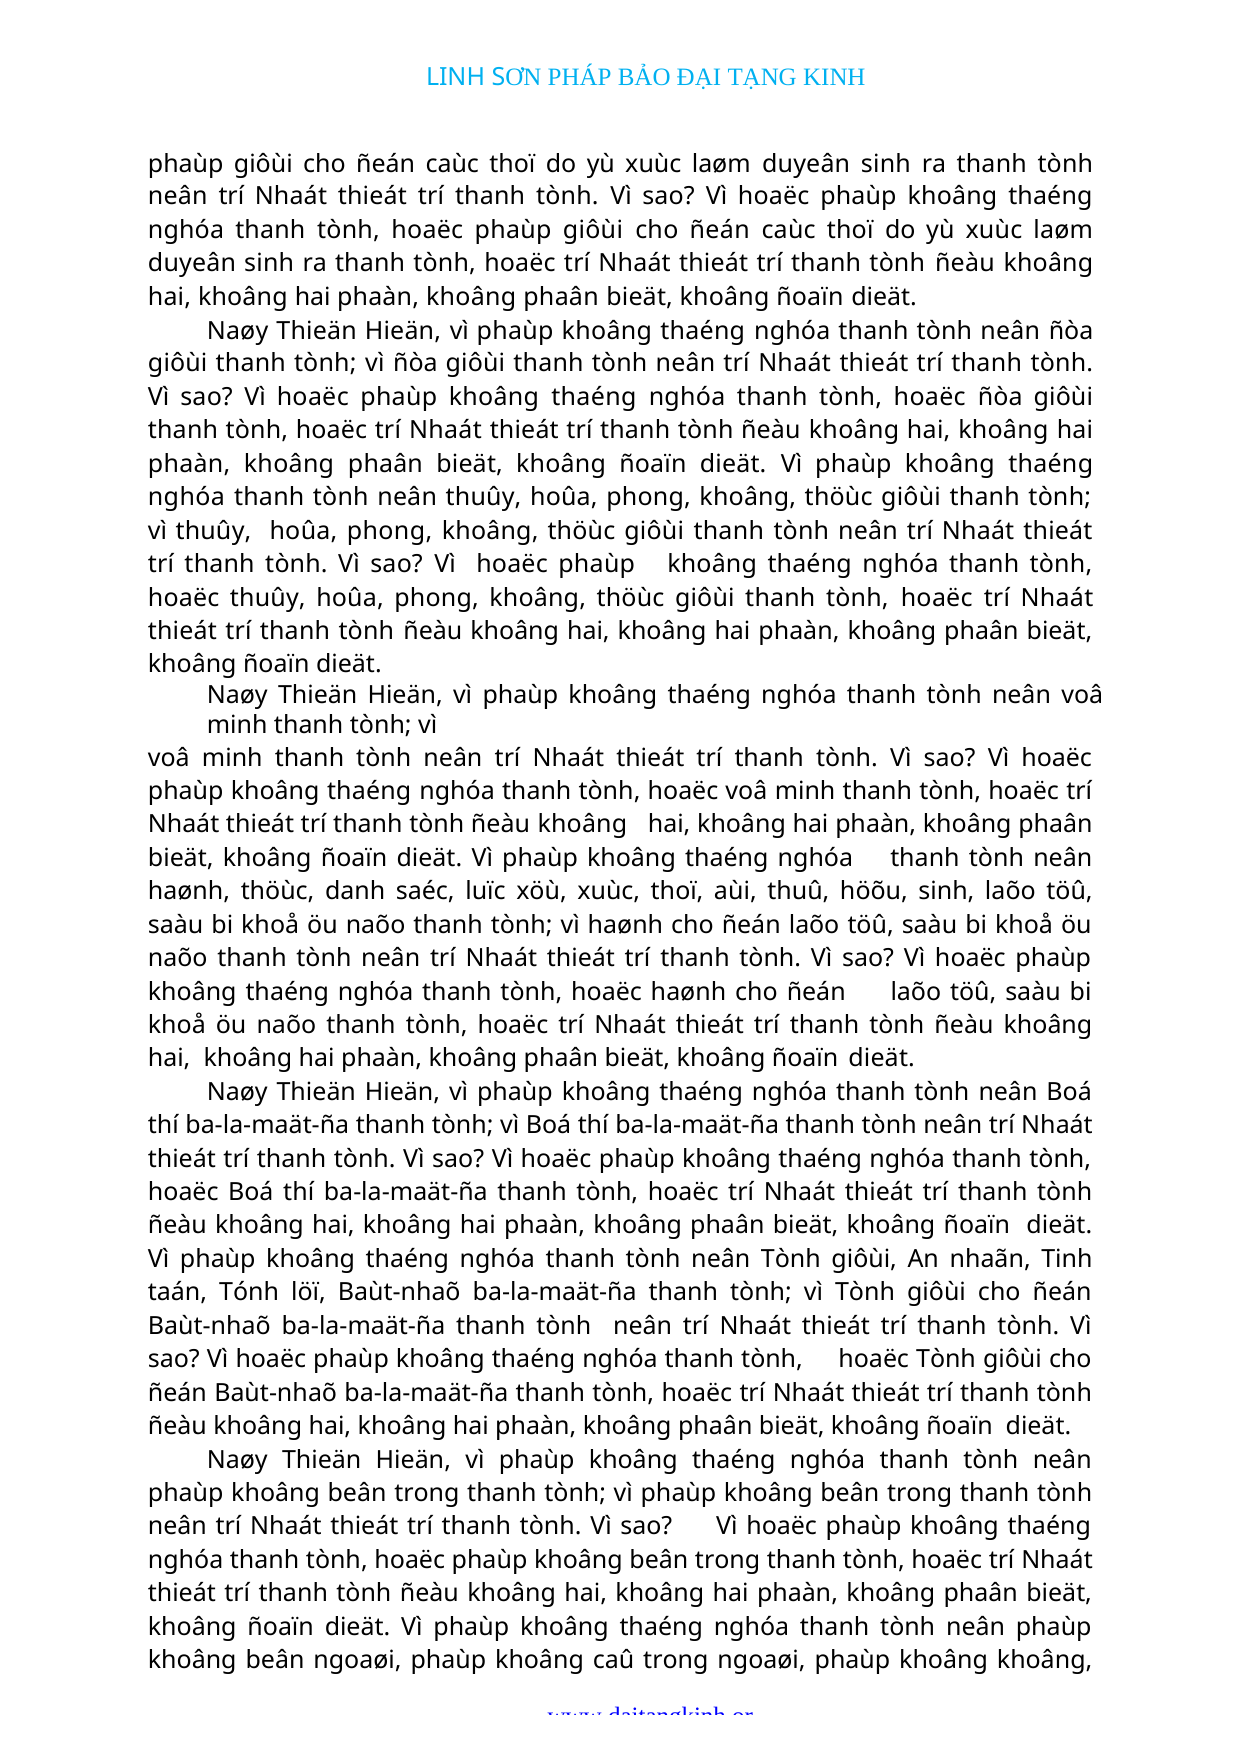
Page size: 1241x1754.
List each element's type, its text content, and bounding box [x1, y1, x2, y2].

text Naøy Thieän Hieän, vì phaùp khoâng thaéng nghóa thanh tònh neân voâ minh thanh tònh; vì [207, 680, 1105, 740]
text voâ minh thanh tònh neân trí Nhaát thieát trí thanh tònh. Vì sao? Vì hoaëc phaùp khoâng thaéng nghóa thanh tònh, hoaëc voâ minh thanh tònh, hoaëc trí Nhaát thieát trí thanh tònh ñeàu khoâng hai, khoâng hai phaàn, khoâng phaân bieät, khoâng ñoaïn dieät. Vì phaùp khoâng thaéng nghóa thanh tònh neân haønh, thöùc, danh saéc, luïc xöù, xuùc, thoï, aùi, thuû, höõu, sinh, laõo töû, saàu bi khoå öu naõo thanh tònh; vì haønh cho ñeán laõo töû, saàu bi khoå öu naõo thanh tònh neân trí Nhaát thieát trí thanh tònh. Vì sao? Vì hoaëc phaùp khoâng thaéng nghóa thanh tònh, hoaëc haønh cho ñeán laõo töû, saàu bi khoå öu naõo thanh tònh, hoaëc trí Nhaát thieát trí thanh tònh ñeàu khoâng hai, khoâng hai phaàn, khoâng phaân bieät, khoâng ñoaïn dieät. [148, 740, 1093, 1074]
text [148, 1442, 1093, 1676]
text Naøy Thieän Hieän, vì phaùp khoâng thaéng nghóa thanh tònh neân Boá thí ba-la-maät-ña thanh tònh; vì Boá thí ba-la-maät-ña thanh tònh neân trí Nhaát thieát trí thanh tònh. Vì sao? Vì hoaëc phaùp khoâng thaéng nghóa thanh tònh, hoaëc Boá thí ba-la-maät-ña thanh tònh, hoaëc trí Nhaát thieát trí thanh tònh ñeàu khoâng hai, khoâng hai phaàn, khoâng phaân bieät, khoâng ñoaïn dieät. Vì phaùp khoâng thaéng nghóa thanh tònh neân Tònh giôùi, An nhaãn, Tinh taán, Tónh löï, Baùt-nhaõ ba-la-maät-ña thanh tònh; vì Tònh giôùi cho ñeán Baùt-nhaõ ba-la-maät-ña thanh tònh neân trí Nhaát thieát trí thanh tònh. Vì sao? Vì hoaëc phaùp khoâng thaéng nghóa thanh tònh, hoaëc Tònh giôùi cho ñeán Baùt-nhaõ ba-la-maät-ña thanh tònh, hoaëc trí Nhaát thieát trí thanh tònh ñeàu khoâng hai, khoâng hai phaàn, khoâng phaân bieät, khoâng ñoaïn dieät. [148, 1074, 1093, 1442]
text phaùp giôùi cho ñeán caùc thoï do yù xuùc laøm duyeân sinh ra thanh tònh neân trí Nhaát thieát trí thanh tònh. Vì sao? Vì hoaëc phaùp khoâng thaéng nghóa thanh tònh, hoaëc phaùp giôùi cho ñeán caùc thoï do yù xuùc laøm duyeân sinh ra thanh tònh, hoaëc trí Nhaát thieát trí thanh tònh ñeàu khoâng hai, khoâng hai phaàn, khoâng phaân bieät, khoâng ñoaïn dieät. [148, 145, 1093, 312]
text Naøy Thieän Hieän, vì phaùp khoâng thaéng nghóa thanh tònh neân ñòa giôùi thanh tònh; vì ñòa giôùi thanh tònh neân trí Nhaát thieát trí thanh tònh. Vì sao? Vì hoaëc phaùp khoâng thaéng nghóa thanh tònh, hoaëc ñòa giôùi thanh tònh, hoaëc trí Nhaát thieát trí thanh tònh ñeàu khoâng hai, khoâng hai phaàn, khoâng phaân bieät, khoâng ñoaïn dieät. Vì phaùp khoâng thaéng nghóa thanh tònh neân thuûy, hoûa, phong, khoâng, thöùc giôùi thanh tònh; vì thuûy, hoûa, phong, khoâng, thöùc giôùi thanh tònh neân trí Nhaát thieát trí thanh tònh. Vì sao? Vì hoaëc phaùp khoâng thaéng nghóa thanh tònh, hoaëc thuûy, hoûa, phong, khoâng, thöùc giôùi thanh tònh, hoaëc trí Nhaát thieát trí thanh tònh ñeàu khoâng hai, khoâng hai phaàn, khoâng phaân bieät, khoâng ñoaïn dieät. [148, 312, 1093, 680]
